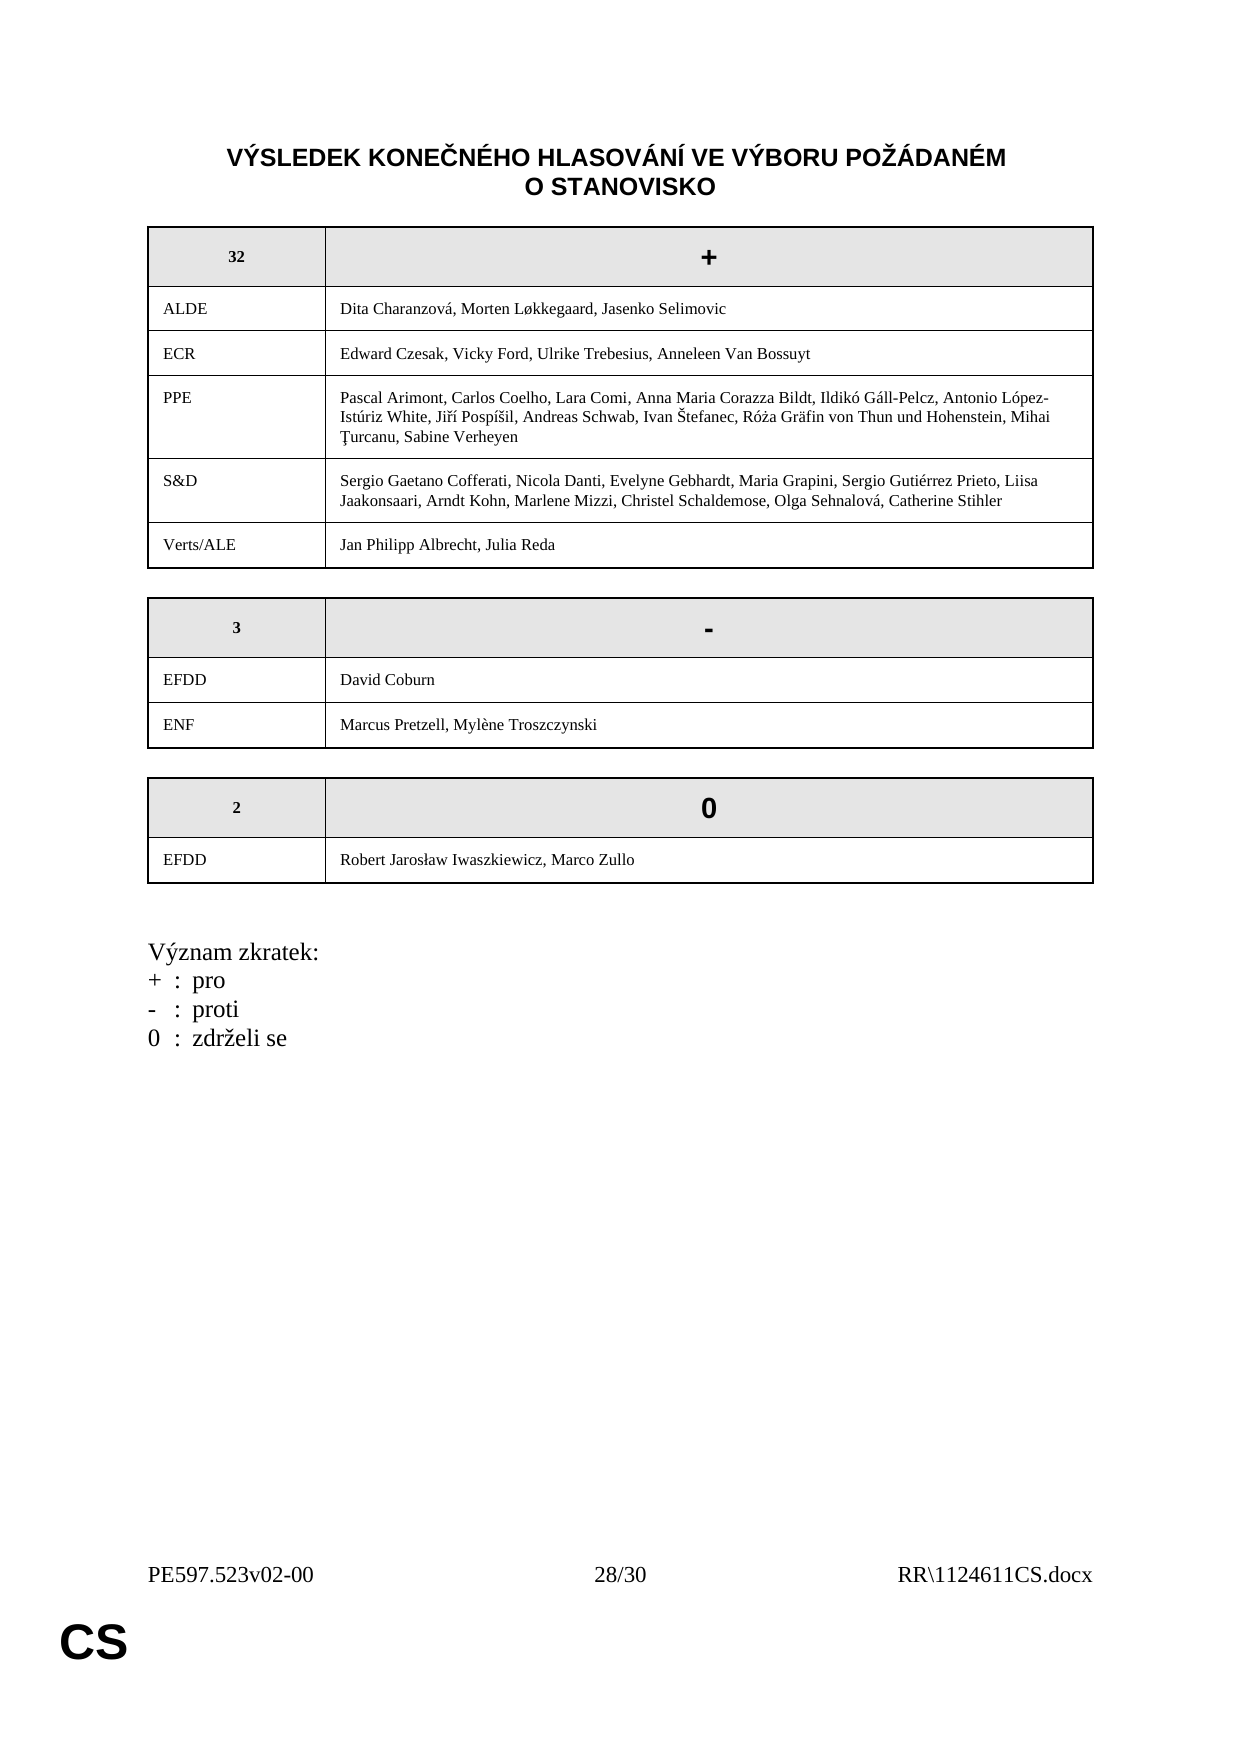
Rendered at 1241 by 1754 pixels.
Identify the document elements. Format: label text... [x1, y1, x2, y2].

table_header - [326, 599, 1092, 657]
table_cell Robert Jarosław Iwaszkiewicz, Marco Zullo [326, 838, 1092, 882]
table_cell EFDD [149, 838, 325, 882]
table_cell Pascal Arimont, Carlos Coelho, Lara Comi, Anna Maria Corazza Bildt, Ildikó Gáll-Pelcz, Antonio López-Istúriz White, Jiří Pospíšil, Andreas Schwab, Ivan Štefanec, Róża Gräfin von Thun und Hohenstein, Mihai Ţurcanu, Sabine Verheyen [326, 376, 1092, 458]
text + : pro [148, 966, 1092, 994]
table_cell Verts/ALE [149, 523, 325, 567]
table_header 0 [326, 779, 1092, 837]
table_cell Dita Charanzová, Morten Løkkegaard, Jasenko Selimovic [326, 287, 1092, 330]
table_cell David Coburn [326, 658, 1092, 702]
text - : proti [148, 994, 1092, 1023]
table_cell ALDE [149, 287, 325, 330]
subtitle VÝSLEDEK KONEČNÉHO HLASOVÁNÍ VE VÝBORU POŽÁDANÉM O STANOVISKO [148, 143, 1092, 201]
table_header 2 [149, 779, 325, 837]
table_cell ECR [149, 331, 325, 375]
text 0 : zdrželi se [148, 1023, 1092, 1052]
table_cell PPE [149, 376, 325, 458]
table_header + [326, 228, 1092, 286]
text Význam zkratek: [148, 937, 1092, 966]
table_cell Marcus Pretzell, Mylène Troszczynski [326, 703, 1092, 746]
table_cell ENF [149, 703, 325, 746]
table_header 3 [149, 599, 325, 657]
table_cell Sergio Gaetano Cofferati, Nicola Danti, Evelyne Gebhardt, Maria Grapini, Sergio Gutiérrez Prieto, Liisa Jaakonsaari, Arndt Kohn, Marlene Mizzi, Christel Schaldemose, Olga Sehnalová, Catherine Stihler [326, 459, 1092, 522]
table_cell EFDD [149, 658, 325, 702]
table_cell Edward Czesak, Vicky Ford, Ulrike Trebesius, Anneleen Van Bossuyt [326, 331, 1092, 375]
table_header 32 [149, 228, 325, 286]
table_cell Jan Philipp Albrecht, Julia Reda [326, 523, 1092, 567]
table_cell S&D [149, 459, 325, 522]
